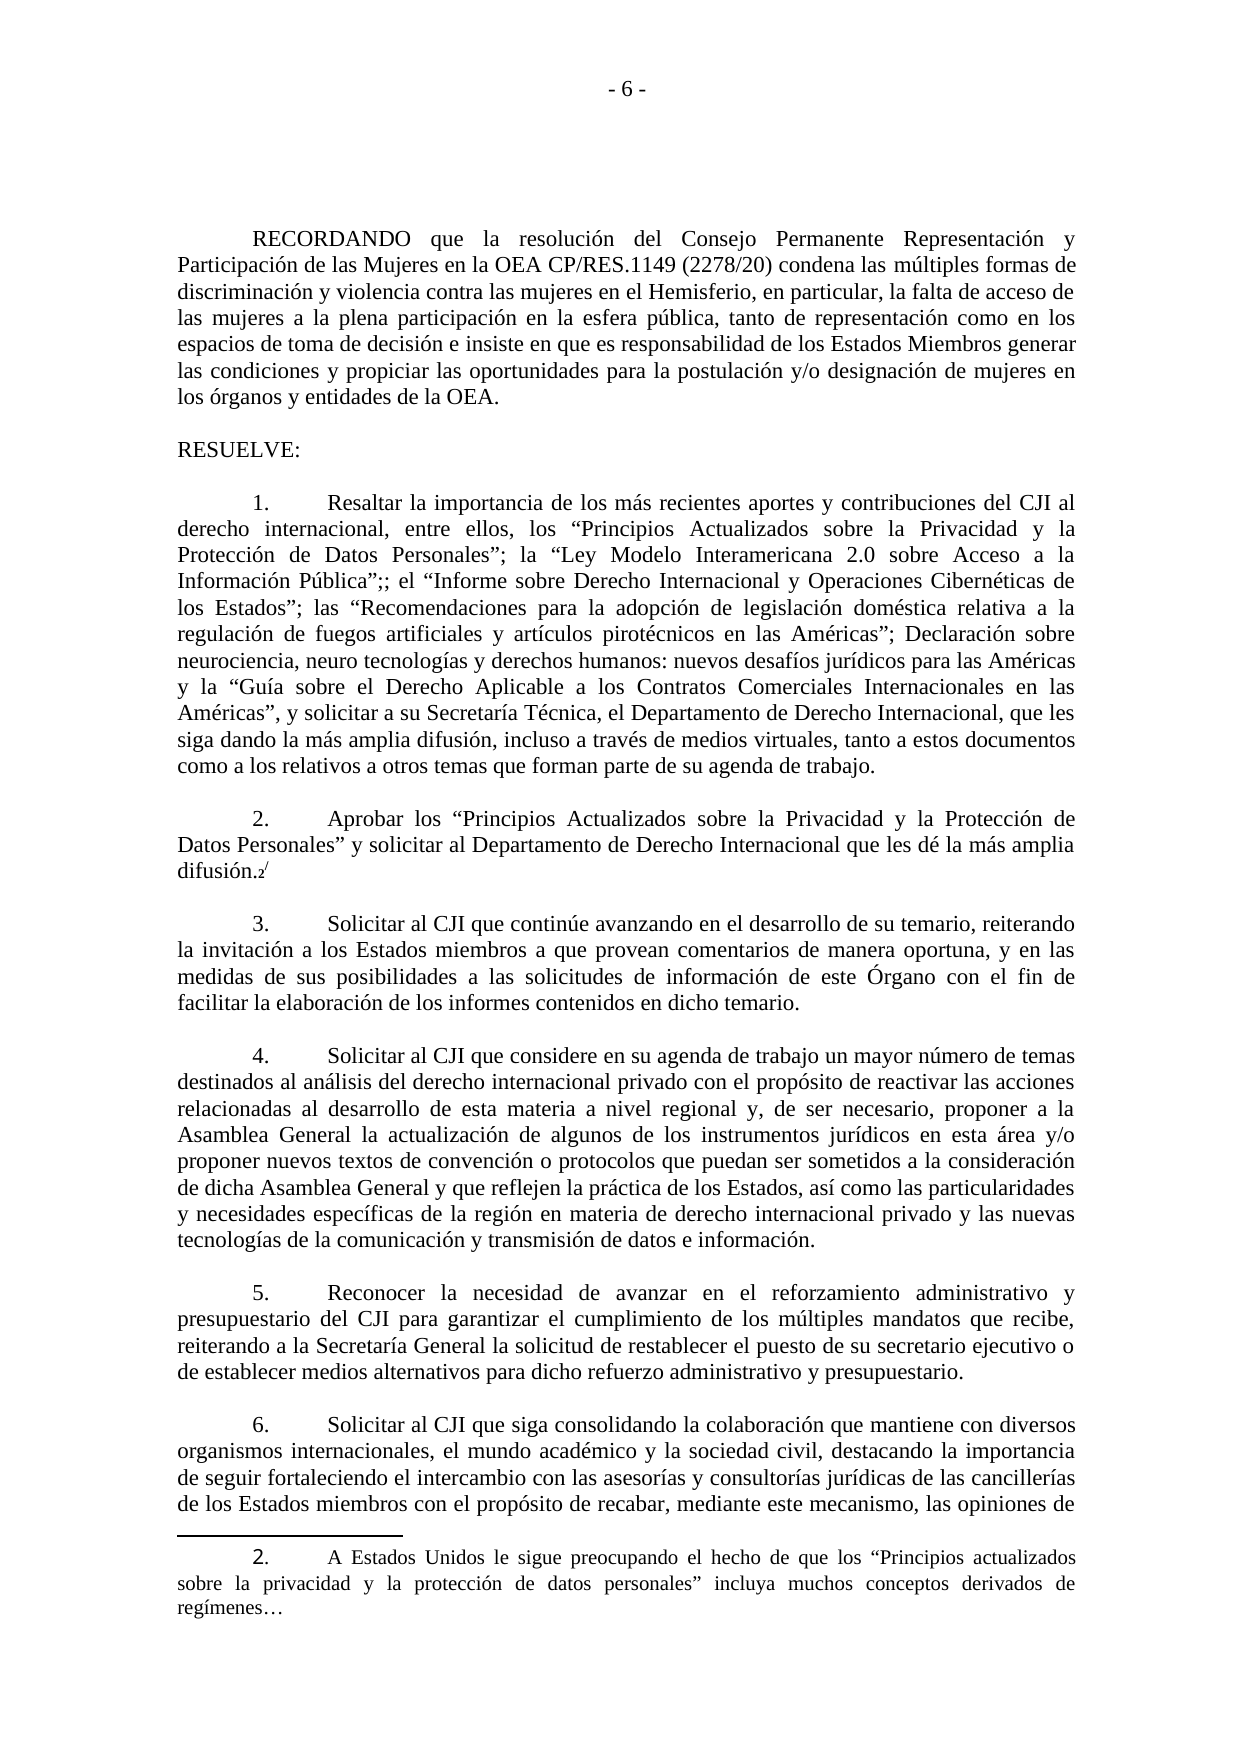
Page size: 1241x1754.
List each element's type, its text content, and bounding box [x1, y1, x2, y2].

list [177, 1411, 1077, 1516]
text RECORDANDO que la resolución del Consejo Permanente Representación y Participación de las Mujeres en la OEA CP/RES.1149 (2278/20) condena las múltiples formas de discriminación y violencia contra las mujeres en el Hemisferio, en particular, la falta de acceso de las mujeres a la plena participación en la esfera pública, tanto de representación como en los espacios de toma de decisión e insiste en que es responsabilidad de los Estados Miembros generar las condiciones y propiciar las oportunidades para la postulación y/o designación de mujeres en los órganos y entidades de la OEA. [177, 225, 1077, 409]
list Reconocer la necesidad de avanzar en el reforzamiento administrativo y presupuestario del CJI para garantizar el cumplimiento de los múltiples mandatos que recibe, reiterando a la Secretaría General la solicitud de restablecer el puesto de su secretario ejecutivo o de establecer medios alternativos para dicho refuerzo administrativo y presupuestario. [177, 1279, 1077, 1384]
list Resaltar la importancia de los más recientes aportes y contribuciones del CJI al derecho internacional, entre ellos, los “Principios Actualizados sobre la Privacidad y la Protección de Datos Personales”; la “Ley Modelo Interamericana 2.0 sobre Acceso a la Información Pública”;; el “Informe sobre Derecho Internacional y Operaciones Cibernéticas de los Estados”; las “Recomendaciones para la adopción de legislación doméstica relativa a la regulación de fuegos artificiales y artículos pirotécnicos en las Américas”; Declaración sobre neurociencia, neuro tecnologías y derechos humanos: nuevos desafíos jurídicos para las Américas y la “Guía sobre el Derecho Aplicable a los Contratos Comerciales Internacionales en las Américas”, y solicitar a su Secretaría Técnica, el Departamento de Derecho Internacional, que les siga dando la más amplia difusión, incluso a través de medios virtuales, tanto a estos documentos como a los relativos a otros temas que forman parte de su agenda de trabajo. [177, 488, 1077, 778]
list Solicitar al CJI que continúe avanzando en el desarrollo de su temario, reiterando la invitación a los Estados miembros a que provean comentarios de manera oportuna, y en las medidas de sus posibilidades a las solicitudes de información de este Órgano con el fin de facilitar la elaboración de los informes contenidos en dicho temario. [177, 910, 1077, 1016]
list Solicitar al CJI que considere en su agenda de trabajo un mayor número de temas destinados al análisis del derecho internacional privado con el propósito de reactivar las acciones relacionadas al desarrollo de esta materia a nivel regional y, de ser necesario, proponer a la Asamblea General la actualización de algunos de los instrumentos jurídicos en esta área y/o proponer nuevos textos de convención o protocolos que puedan ser sometidos a la consideración de dicha Asamblea General y que reflejen la práctica de los Estados, así como las particularidades y necesidades específicas de la región en materia de derecho internacional privado y las nuevas tecnologías de la comunicación y transmisión de datos e información. [177, 1042, 1077, 1253]
list Aprobar los “Principios Actualizados sobre la Privacidad y la Protección de Datos Personales” y solicitar al Departamento de Derecho Internacional que les dé la más amplia difusión./ [177, 805, 1077, 884]
text RESUELVE: [177, 436, 1077, 462]
